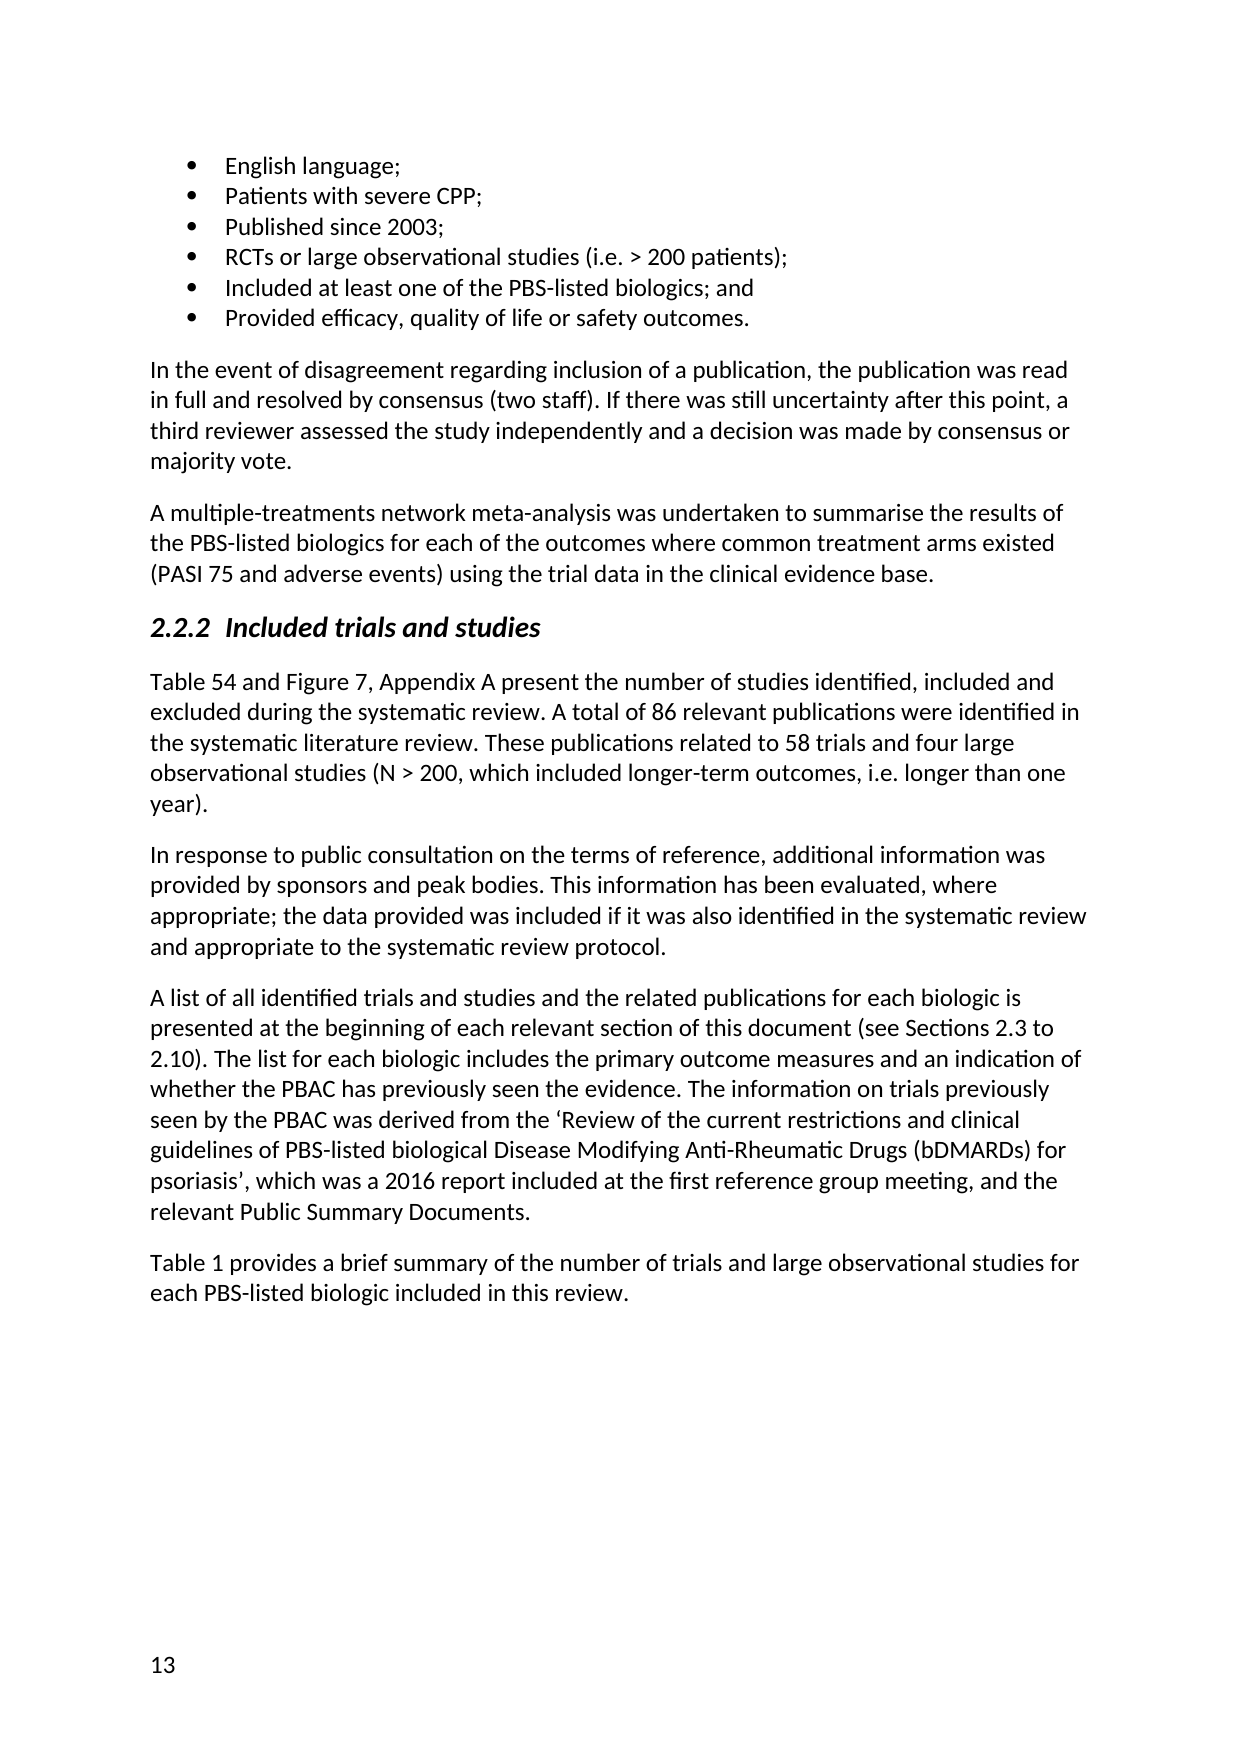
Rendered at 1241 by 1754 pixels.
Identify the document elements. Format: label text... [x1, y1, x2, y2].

text A multiple-treatments network meta-analysis was undertaken to summarise the results of the PBS-listed biologics for each of the outcomes where common treatment arms existed (PASI 75 and adverse events) using the trial data in the clinical evidence base. [150, 497, 1090, 588]
list Included at least one of the PBS-listed biologics; and [187, 272, 1090, 303]
text Table 1 provides a brief summary of the number of trials and large observational studies for each PBS-listed biologic included in this review. [150, 1247, 1090, 1308]
list Provided efficacy, quality of life or safety outcomes. [187, 303, 1090, 333]
list Published since 2003; [187, 211, 1090, 242]
text In the event of disagreement regarding inclusion of a publication, the publication was read in full and resolved by consensus (two staff). If there was still uncertainty after this point, a third reviewer assessed the study independently and a decision was made by consensus or majority vote. [150, 354, 1090, 476]
text In response to public consultation on the terms of reference, additional information was provided by sponsors and peak bodies. This information has been evaluated, where appropriate; the data provided was included if it was also identified in the systematic review and appropriate to the systematic review protocol. [150, 839, 1090, 961]
text 2.2.2 Included trials and studies [150, 609, 1090, 645]
text Table 54 and Figure 7, Appendix A present the number of studies identified, included and excluded during the systematic review. A total of 86 relevant publications were identified in the systematic literature review. These publications related to 58 trials and four large observational studies (N > 200, which included longer-term outcomes, i.e. longer than one year). [150, 666, 1090, 818]
list RCTs or large observational studies (i.e. > 200 patients); [187, 242, 1090, 272]
list Patients with severe CPP; [187, 181, 1090, 211]
text A list of all identified trials and studies and the related publications for each biologic is presented at the beginning of each relevant section of this document (see Sections 2.3 to 2.10). The list for each biologic includes the primary outcome measures and an indication of whether the PBAC has previously seen the evidence. The information on trials previously seen by the PBAC was derived from the ‘Review of the current restrictions and clinical guidelines of PBS-listed biological Disease Modifying Anti-Rheumatic Drugs (bDMARDs) for psoriasis’, which was a 2016 report included at the first reference group meeting, and the relevant Public Summary Documents. [150, 982, 1090, 1226]
list English language; [187, 150, 1090, 181]
